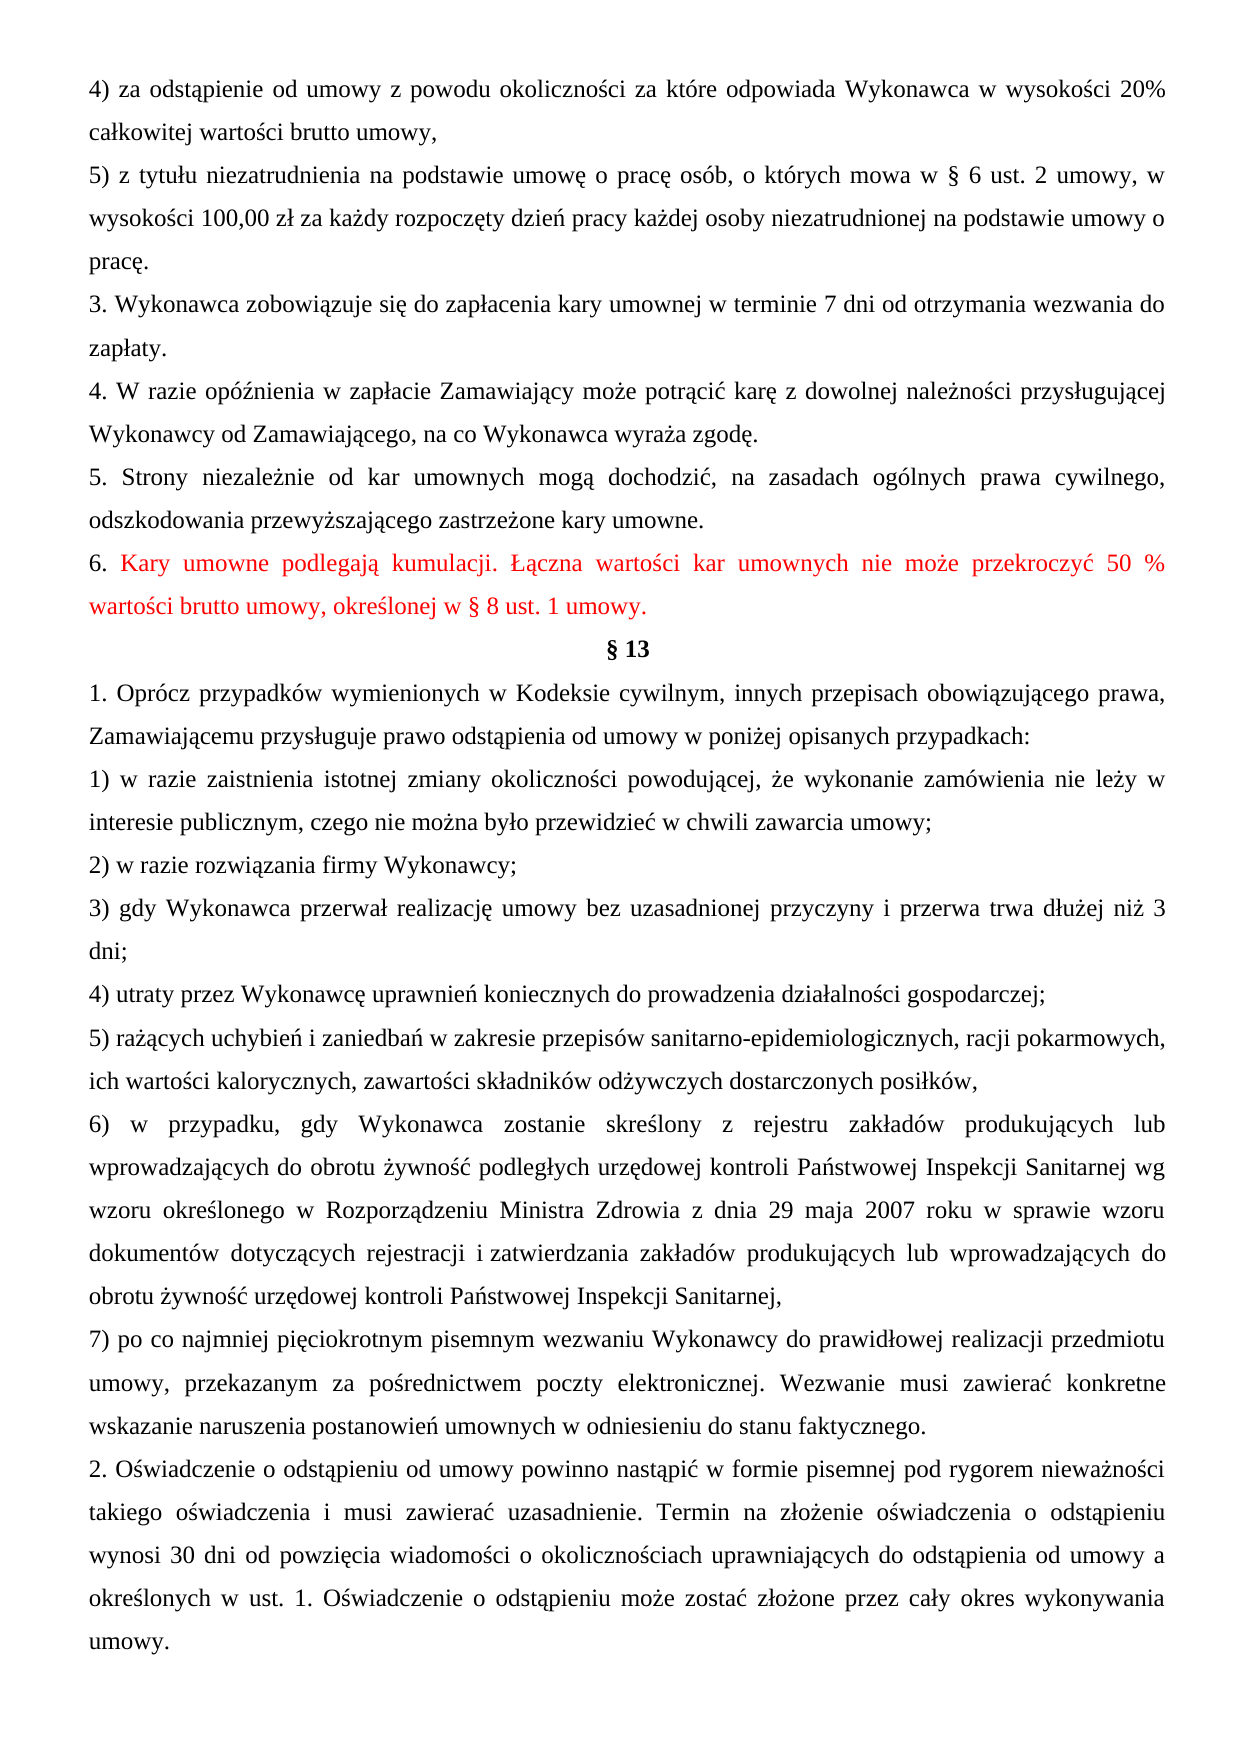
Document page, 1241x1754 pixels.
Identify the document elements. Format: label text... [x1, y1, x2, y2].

text 7) po co najmniej pięciokrotnym pisemnym wezwaniu Wykonawcy do prawidłowej realizacji przedmiotu umowy, przekazanym za pośrednictwem poczty elektronicznej. Wezwanie musi zawierać konkretne wskazanie naruszenia postanowień umownych w odniesieniu do stanu faktycznego. [89, 1324, 1167, 1439]
text 1. Oprócz przypadków wymienionych w Kodeksie cywilnym, innych przepisach obowiązującego prawa, Zamawiającemu przysługuje prawo odstąpienia od umowy w poniżej opisanych przypadkach: [89, 678, 1167, 749]
text 5) rażących uchybień i zaniedbań w zakresie przepisów sanitarno-epidemiologicznych, racji pokarmowych, ich wartości kalorycznych, zawartości składników odżywczych dostarczonych posiłków, [89, 1023, 1167, 1094]
text 6. Kary umowne podlegają kumulacji. Łączna wartości kar umownych nie może przekroczyć 50 % wartości brutto umowy, określonej w 8 ust. 1 umowy. [89, 548, 1167, 620]
text 3. Wykonawca zobowiązuje się do zapłacenia kary umownej w terminie 7 dni od otrzymania wezwania do zapłaty. [89, 289, 1167, 361]
text 4) utraty przez Wykonawcę uprawnień koniecznych do prowadzenia działalności gospodarczej; [89, 979, 1167, 1008]
text 5. Strony niezależnie od kar umownych mogą dochodzić, na zasadach ogólnych prawa cywilnego, odszkodowania przewyższającego zastrzeżone kary umowne. [89, 462, 1167, 534]
text 2. Oświadczenie o odstąpieniu od umowy powinno nastąpić w formie pisemnej pod rygorem nieważności takiego oświadczenia i musi zawierać uzasadnienie. Termin na złożenie oświadczenia o odstąpieniu wynosi 30 dni od powzięcia wiadomości o okolicznościach uprawniających do odstąpienia od umowy a określonych w ust. 1. Oświadczenie o odstąpieniu może zostać złożone przez cały okres wykonywania umowy. [89, 1454, 1167, 1655]
text 4) za odstąpienie od umowy z powodu okoliczności za które odpowiada Wykonawca w wysokości 20% całkowitej wartości brutto umowy, [89, 74, 1167, 146]
text 3) gdy Wykonawca przerwał realizację umowy bez uzasadnionej przyczyny i przerwa trwa dłużej niż 3 dni; [89, 893, 1167, 965]
text 2) w razie rozwiązania firmy Wykonawcy; [89, 850, 1167, 879]
text 5) z tytułu niezatrudnienia na podstawie umowę o pracę osób, o których mowa w § 6 ust. 2 umowy, w wysokości 100,00 zł za każdy rozpoczęty dzień pracy każdej osoby niezatrudnionej na podstawie umowy o pracę. [89, 160, 1167, 275]
text 4. W razie opóźnienia w zapłacie Zamawiający może potrącić karę z dowolnej należności przysługującej Wykonawcy od Zamawiającego, na co Wykonawca wyraża zgodę. [89, 376, 1167, 448]
text 1) w razie zaistnienia istotnej zmiany okoliczności powodującej, że wykonanie zamówienia nie leży w interesie publicznym, czego nie można było przewidzieć w chwili zawarcia umowy; [89, 764, 1167, 836]
text § 13 [89, 634, 1167, 663]
text 6) w przypadku, gdy Wykonawca zostanie skreślony z rejestru zakładów produkujących lub wprowadzających do obrotu żywność podległych urzędowej kontroli Państwowej Inspekcji Sanitarnej wg wzoru określonego w Rozporządzeniu Ministra Zdrowia z dnia 29 maja 2007 roku w sprawie wzoru dokumentów dotyczących rejestracji i zatwierdzania zakładów produkujących lub wprowadzających do obrotu żywność urzędowej kontroli Państwowej Inspekcji Sanitarnej, [89, 1109, 1167, 1310]
